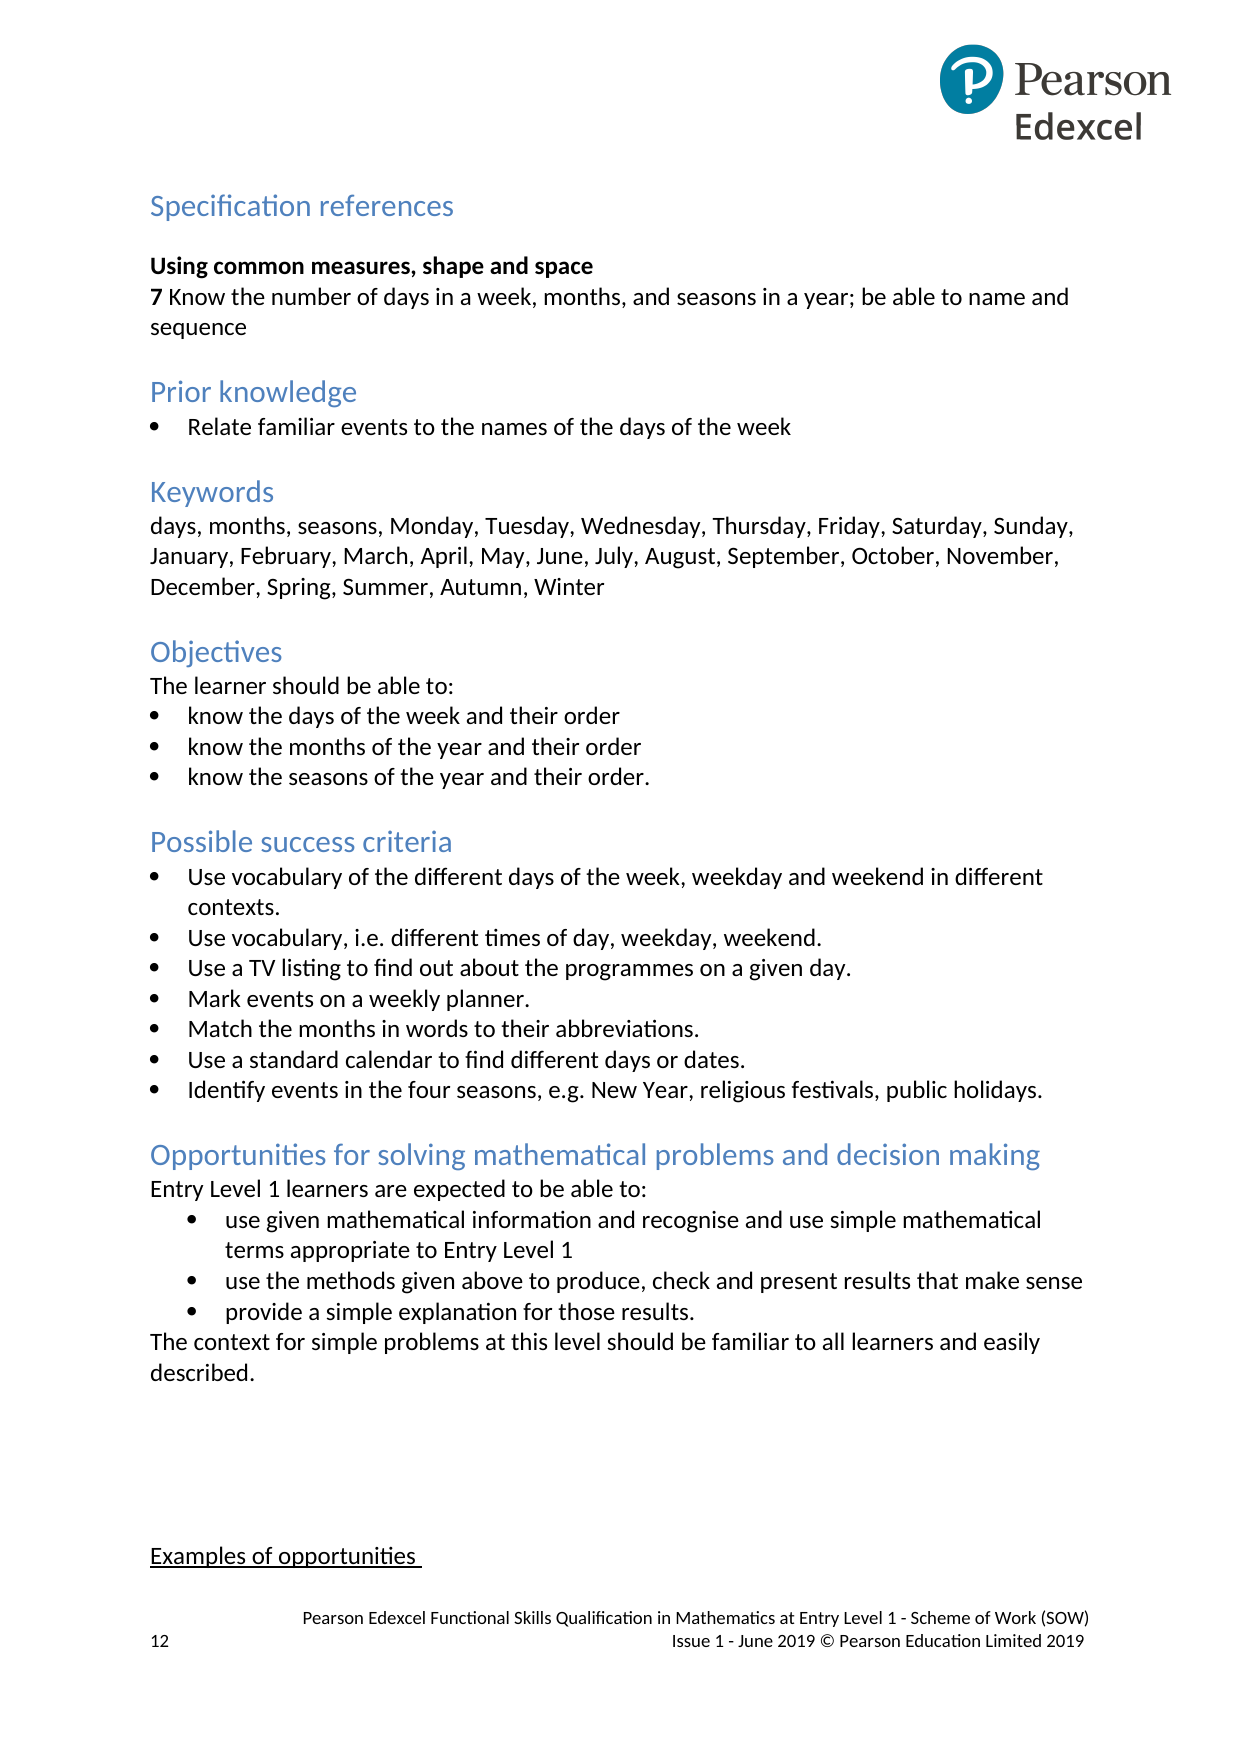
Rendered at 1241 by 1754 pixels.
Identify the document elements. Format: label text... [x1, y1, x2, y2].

text The context for simple problems at this level should be familiar to all learners and easily described. [150, 1326, 1090, 1387]
text The learner should be able to: [150, 670, 1090, 701]
list know the seasons of the year and their order. [150, 762, 1090, 792]
list use given mathematical information and recognise and use simple mathematical terms appropriate to Entry Level 1 [187, 1204, 1090, 1265]
list know the months of the year and their order [150, 731, 1090, 762]
text Specification references [150, 186, 1090, 224]
list Use a standard calendar to find different days or dates. [150, 1044, 1090, 1074]
list Use vocabulary, i.e. different times of day, weekday, weekend. [150, 922, 1090, 952]
list Match the months in words to their abbreviations. [150, 1013, 1090, 1044]
text Possible success criteria [150, 823, 1090, 861]
list Use vocabulary of the different days of the week, weekday and weekend in different contexts. [150, 861, 1090, 922]
list Relate familiar events to the names of the days of the week [150, 411, 1090, 441]
text Entry Level 1 learners are expected to be able to: [150, 1173, 1090, 1204]
text 7 Know the number of days in a week, months, and seasons in a year; be able to name and sequence [150, 281, 1090, 342]
text Examples of opportunities [150, 1540, 1090, 1570]
list Identify events in the four seasons, e.g. New Year, religious festivals, public holidays. [150, 1074, 1090, 1105]
picture [929, 34, 1182, 150]
list Mark events on a weekly planner. [150, 983, 1090, 1013]
list provide a simple explanation for those results. [187, 1296, 1090, 1326]
list use the methods given above to produce, check and present results that make sense [187, 1265, 1090, 1296]
text Prior knowledge [150, 372, 1090, 411]
text Using common measures, shape and space [150, 250, 1090, 281]
text Opportunities for solving mathematical problems and decision making [150, 1135, 1090, 1173]
text days, months, seasons, Monday, Tuesday, Wednesday, Thursday, Friday, Saturday, Sunday, January, February, March, April, May, June, July, August, September, October, November, December, Spring, Summer, Autumn, Winter [150, 510, 1090, 601]
list know the days of the week and their order [150, 701, 1090, 731]
text Keywords [150, 472, 1090, 510]
list Use a TV listing to find out about the programmes on a given day. [150, 952, 1090, 983]
text Objectives [150, 632, 1090, 670]
